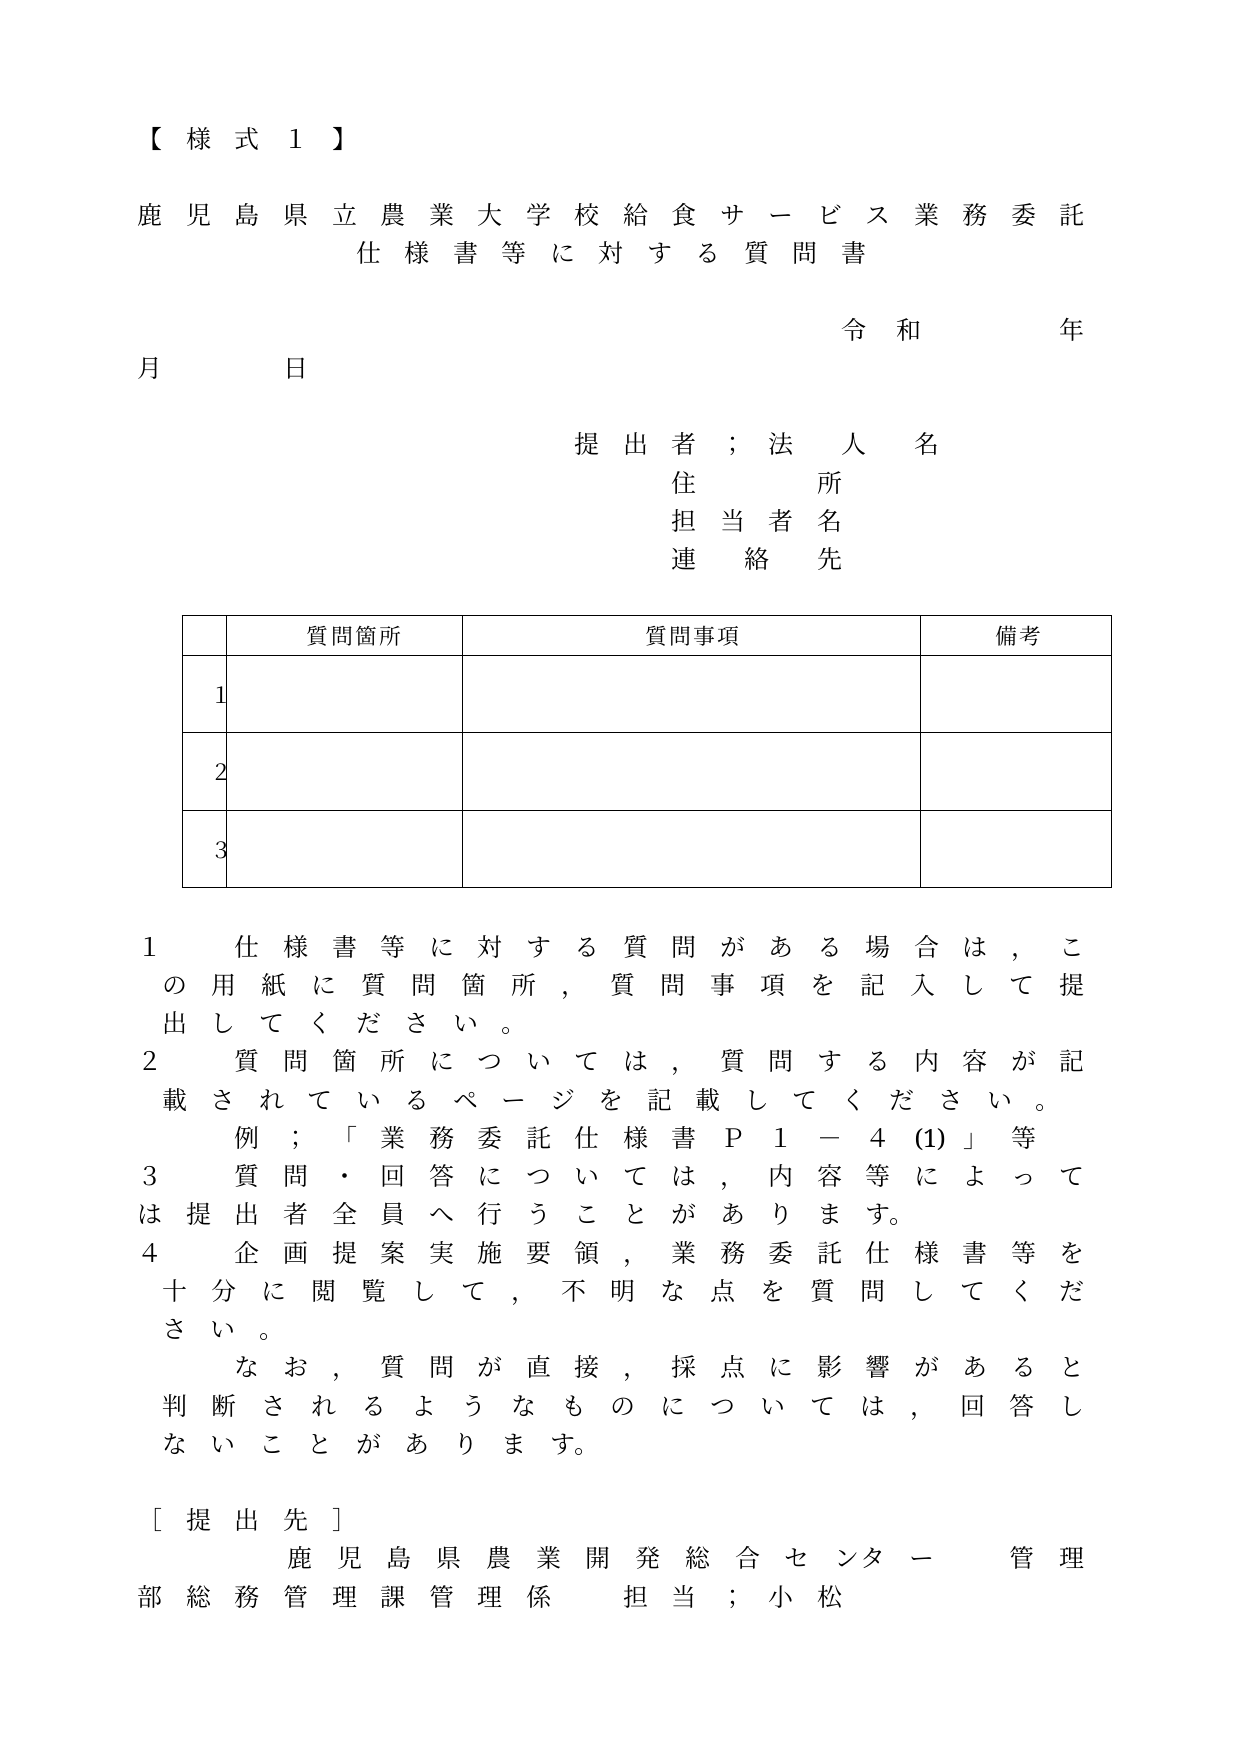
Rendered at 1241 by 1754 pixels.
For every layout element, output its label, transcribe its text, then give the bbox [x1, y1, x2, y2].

table_cell [463, 656, 920, 732]
text 例；「業務委託仕様書Ｐ１－４(1)」等 [138, 1117, 1108, 1156]
text １ 仕様書等に対する質問がある場合は，この用紙に質問箇所，質問事項を記入して提出してください。 [138, 926, 1108, 1041]
table_header 質問箇所 [227, 616, 462, 654]
table_header 質問事項 [463, 616, 920, 654]
text 鹿児島県農業開発総合センター 管理部総務管理課管理係 担当；小松 [138, 1538, 1108, 1614]
text ４ 企画提案実施要領，業務委託仕様書等を十分に閲覧して，不明な点を質問してください。 [138, 1232, 1108, 1347]
text 令和 年 月 日 [138, 309, 1108, 386]
table_cell ３ [183, 811, 226, 887]
text 担当者名 [138, 501, 1108, 539]
text 【様式１】 [138, 118, 1108, 156]
text 連 絡 先 [138, 539, 1108, 577]
text 鹿児島県立農業大学校給食サービス業務委託仕様書等に対する質問書 [138, 195, 1108, 271]
table_cell １ [183, 656, 226, 732]
table_cell [463, 811, 920, 887]
table_header [183, 616, 226, 654]
table_cell [227, 811, 462, 887]
text ［提出先］ [138, 1500, 1108, 1538]
table_cell [227, 656, 462, 732]
text なお，質問が直接，採点に影響があると判断されるようなものについては，回答しないことがあります。 [138, 1347, 1108, 1461]
table_cell [921, 656, 1111, 732]
table_cell [921, 811, 1111, 887]
table_cell ２ [183, 733, 226, 809]
table_cell [227, 733, 462, 809]
table_cell [921, 733, 1111, 809]
text 住 所 [138, 462, 1108, 501]
text 提出者；法 人 名 [138, 424, 1108, 462]
table_header 備考 [921, 616, 1111, 654]
table_cell [463, 733, 920, 809]
text ３ 質問・回答については，内容等によっては提出者全員へ行うことがあります。 [138, 1156, 1108, 1232]
text ２ 質問箇所については，質問する内容が記載されているページを記載してください。 [138, 1041, 1108, 1117]
